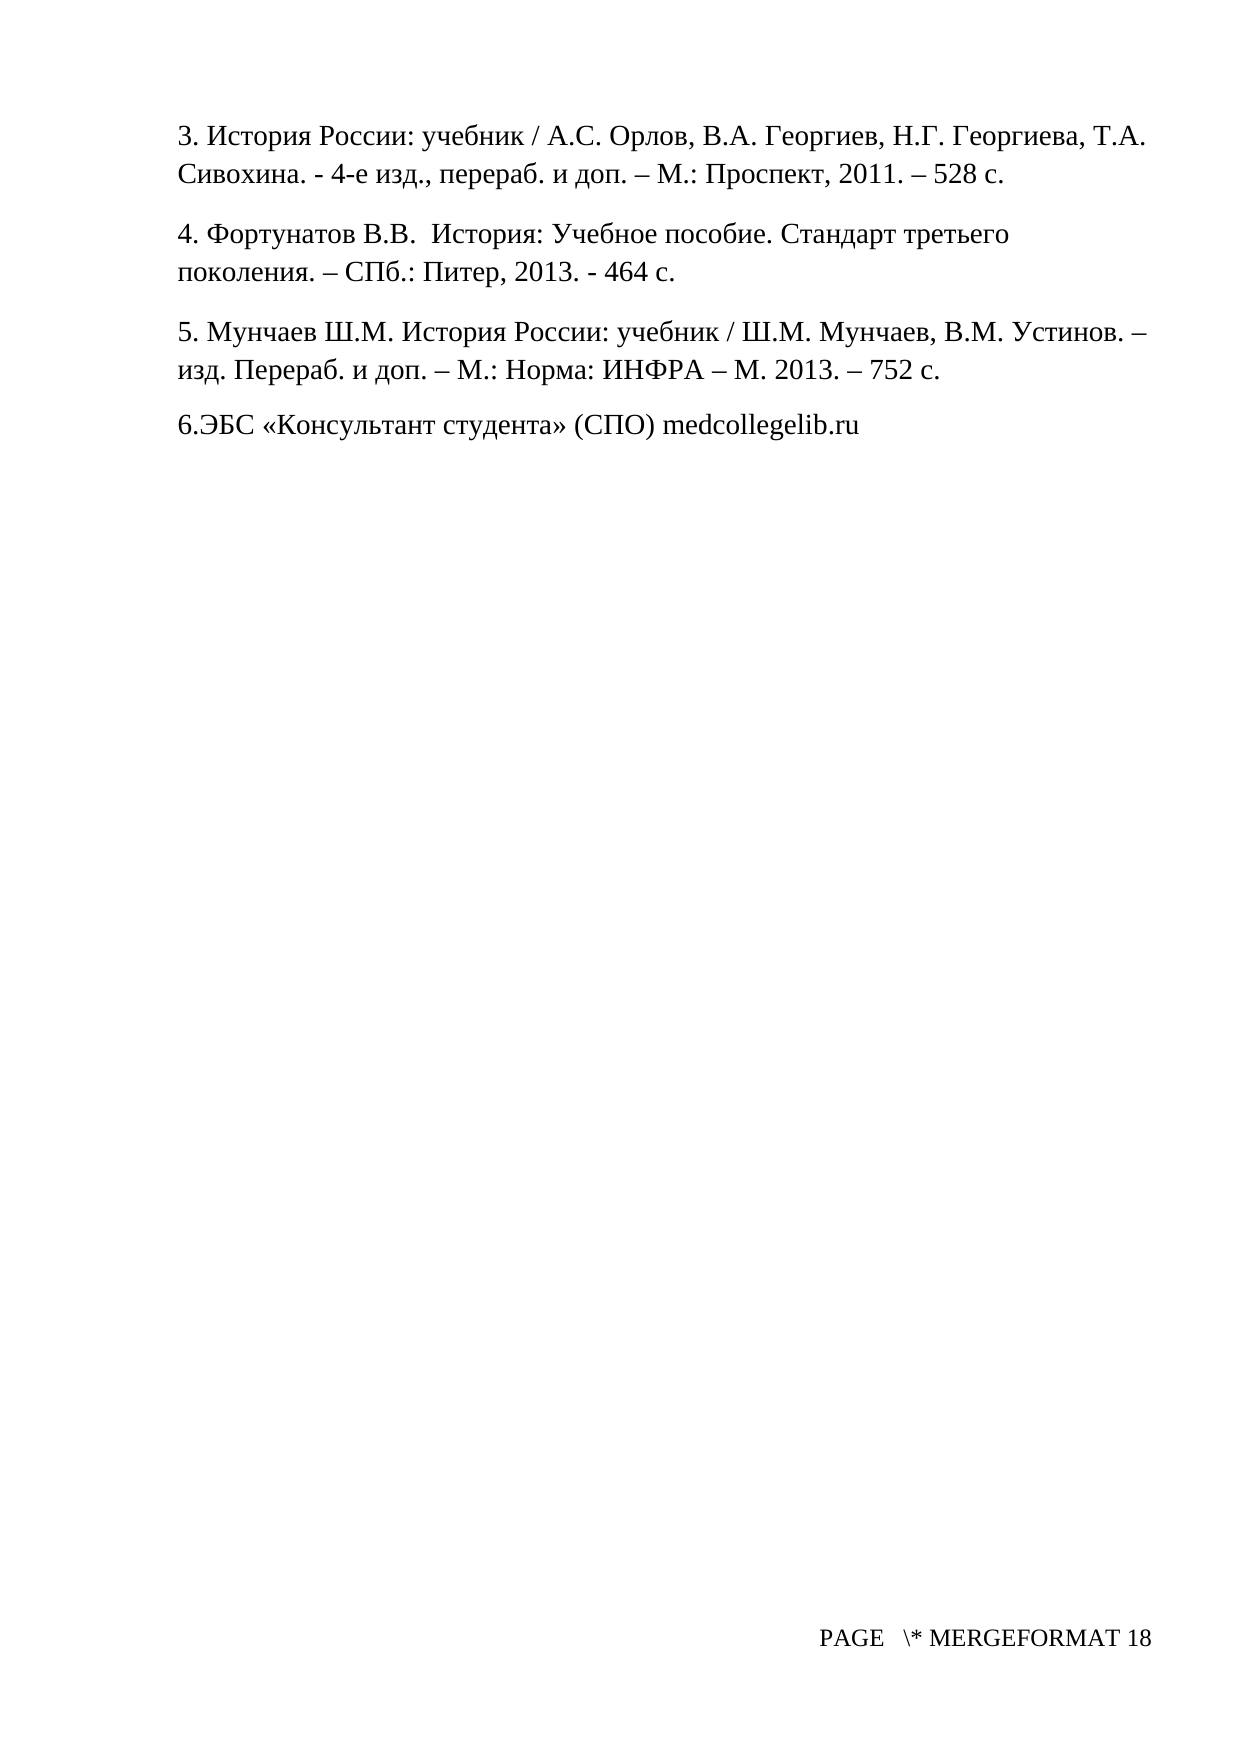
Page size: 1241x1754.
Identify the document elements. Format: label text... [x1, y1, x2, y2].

text 3. История России: учебник / А.С. Орлов, В.А. Георгиев, Н.Г. Георгиева, Т.А. Сивохина. - 4-е изд., перераб. и доп. – М.: Проспект, 2011. – 528 с. [177, 118, 1152, 190]
text 4. Фортунатов В.В. История: Учебное пособие. Стандарт третьего поколения. – СПб.: Питер, 2013. - 464 с. [177, 216, 1152, 288]
text 5. Мунчаев Ш.М. История России: учебник / Ш.М. Мунчаев, В.М. Устинов. – изд. Перераб. и доп. – М.: Норма: ИНФРА – М. 2013. – 752 с. [177, 314, 1152, 386]
text 6.ЭБС «Консультант студента» (СПО) medcollegelib.ru [177, 412, 1152, 440]
